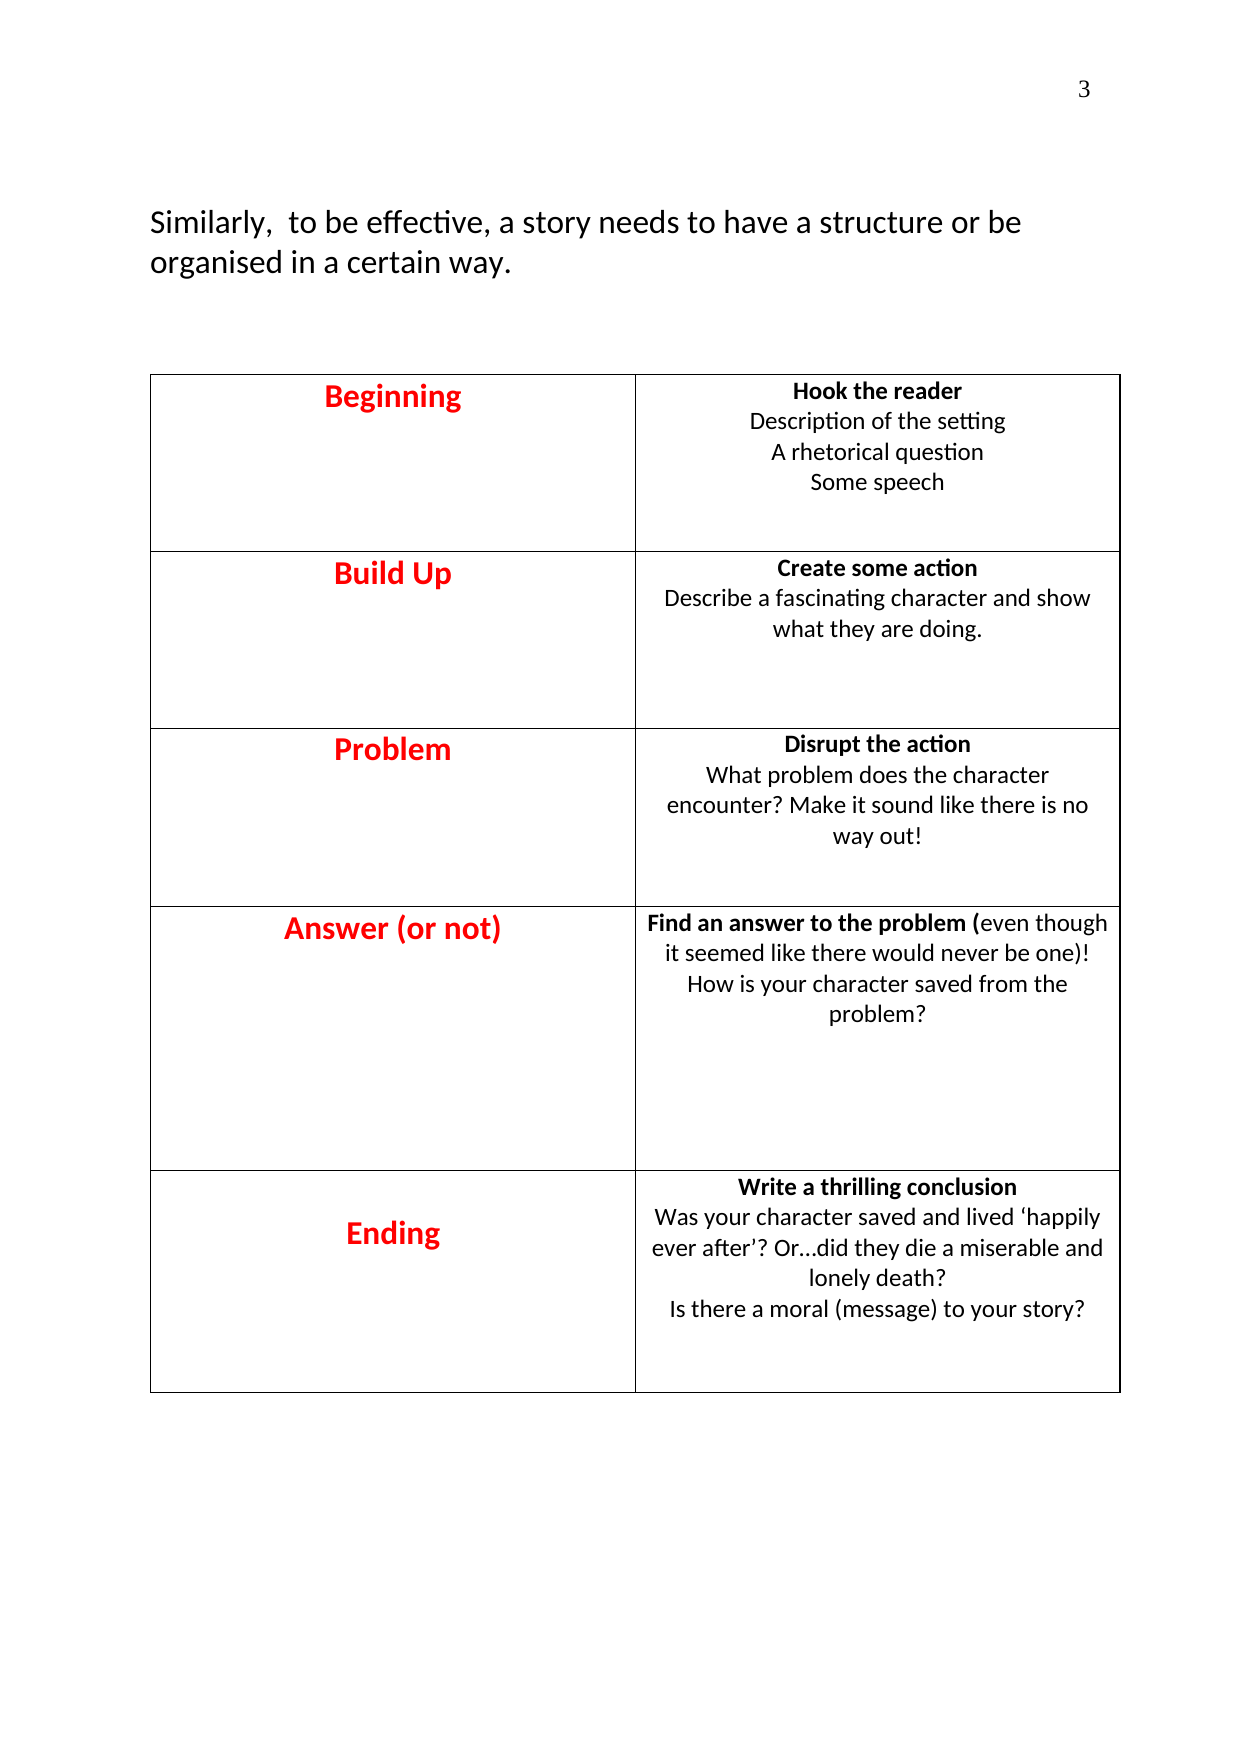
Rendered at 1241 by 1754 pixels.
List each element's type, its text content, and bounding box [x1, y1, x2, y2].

text Similarly, to be effective, a story needs to have a structure or be organised in a certain way. [150, 201, 1090, 282]
table_cell Create some action Describe a fascinating character and show what they are doing. [636, 552, 1119, 727]
table_cell Build Up [151, 552, 635, 727]
table_cell Disrupt the action What problem does the character encounter? Make it sound like there is no way out! [636, 729, 1119, 906]
table_cell Find an answer to the problem (even though it seemed like there would never be one)! How is your character saved from the problem? [636, 907, 1119, 1170]
table_cell Write a thrilling conclusion Was your character saved and lived ‘happily ever after’? Or…did they die a miserable and lonely death? Is there a moral (message) to your story? [636, 1171, 1119, 1392]
table_cell Ending [151, 1171, 635, 1392]
table_header Hook the reader Description of the setting A rhetorical question Some speech [636, 375, 1119, 551]
table_cell Problem [151, 729, 635, 906]
table_header Beginning [151, 375, 635, 551]
table_cell Answer (or not) [151, 907, 635, 1170]
